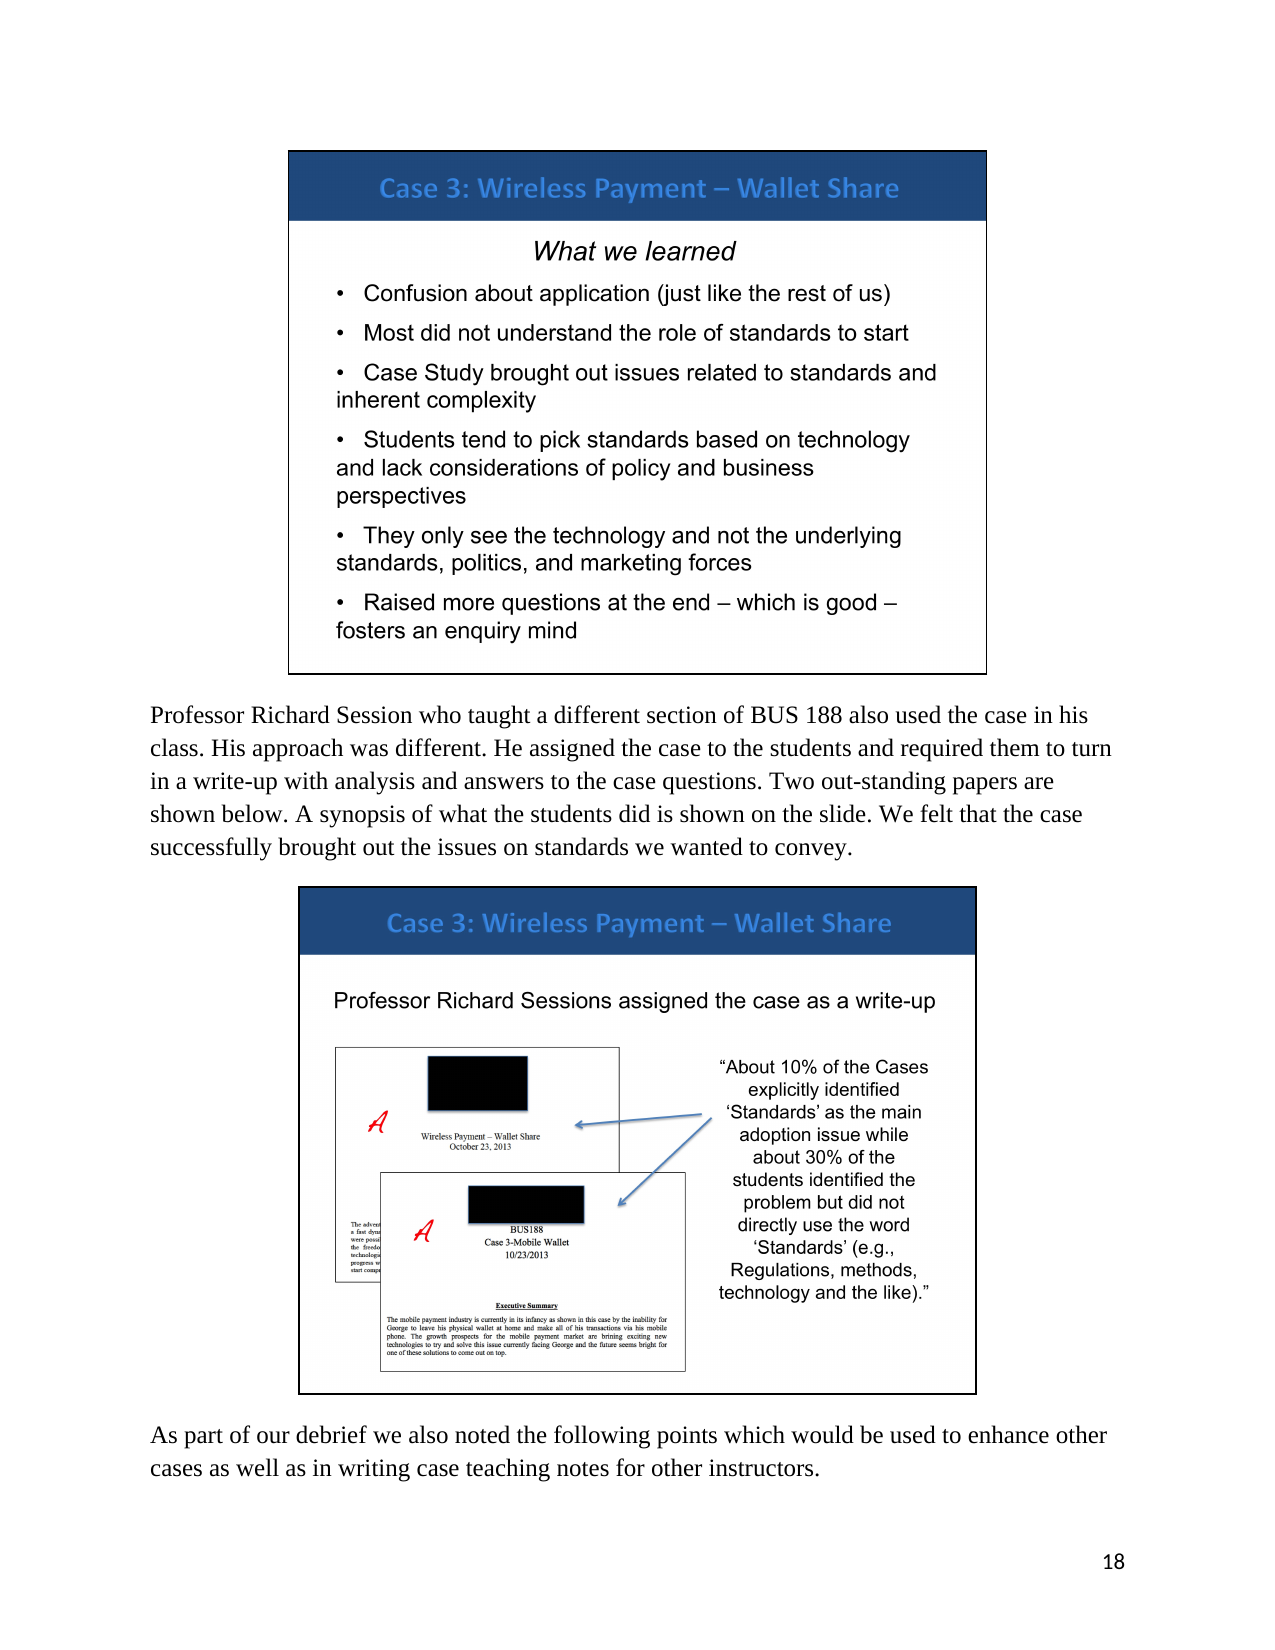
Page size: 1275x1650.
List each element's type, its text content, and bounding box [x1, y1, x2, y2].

picture [289, 152, 986, 673]
picture [300, 888, 975, 1393]
text Professor Richard Session who taught a different section of BUS 188 also used the case in his class. His approach was different. He assigned the case to the students and required them to turn in a write-up with analysis and answers to the case questions. Two out-standing papers are shown below. A synopsis of what the students did is shown on the slide. We felt that the case successfully brought out the issues on standards we wanted to convey. [150, 700, 1125, 861]
text As part of our debrief we also noted the following points which would be used to enhance other cases as well as in writing case teaching notes for other instructors. [150, 1420, 1125, 1481]
